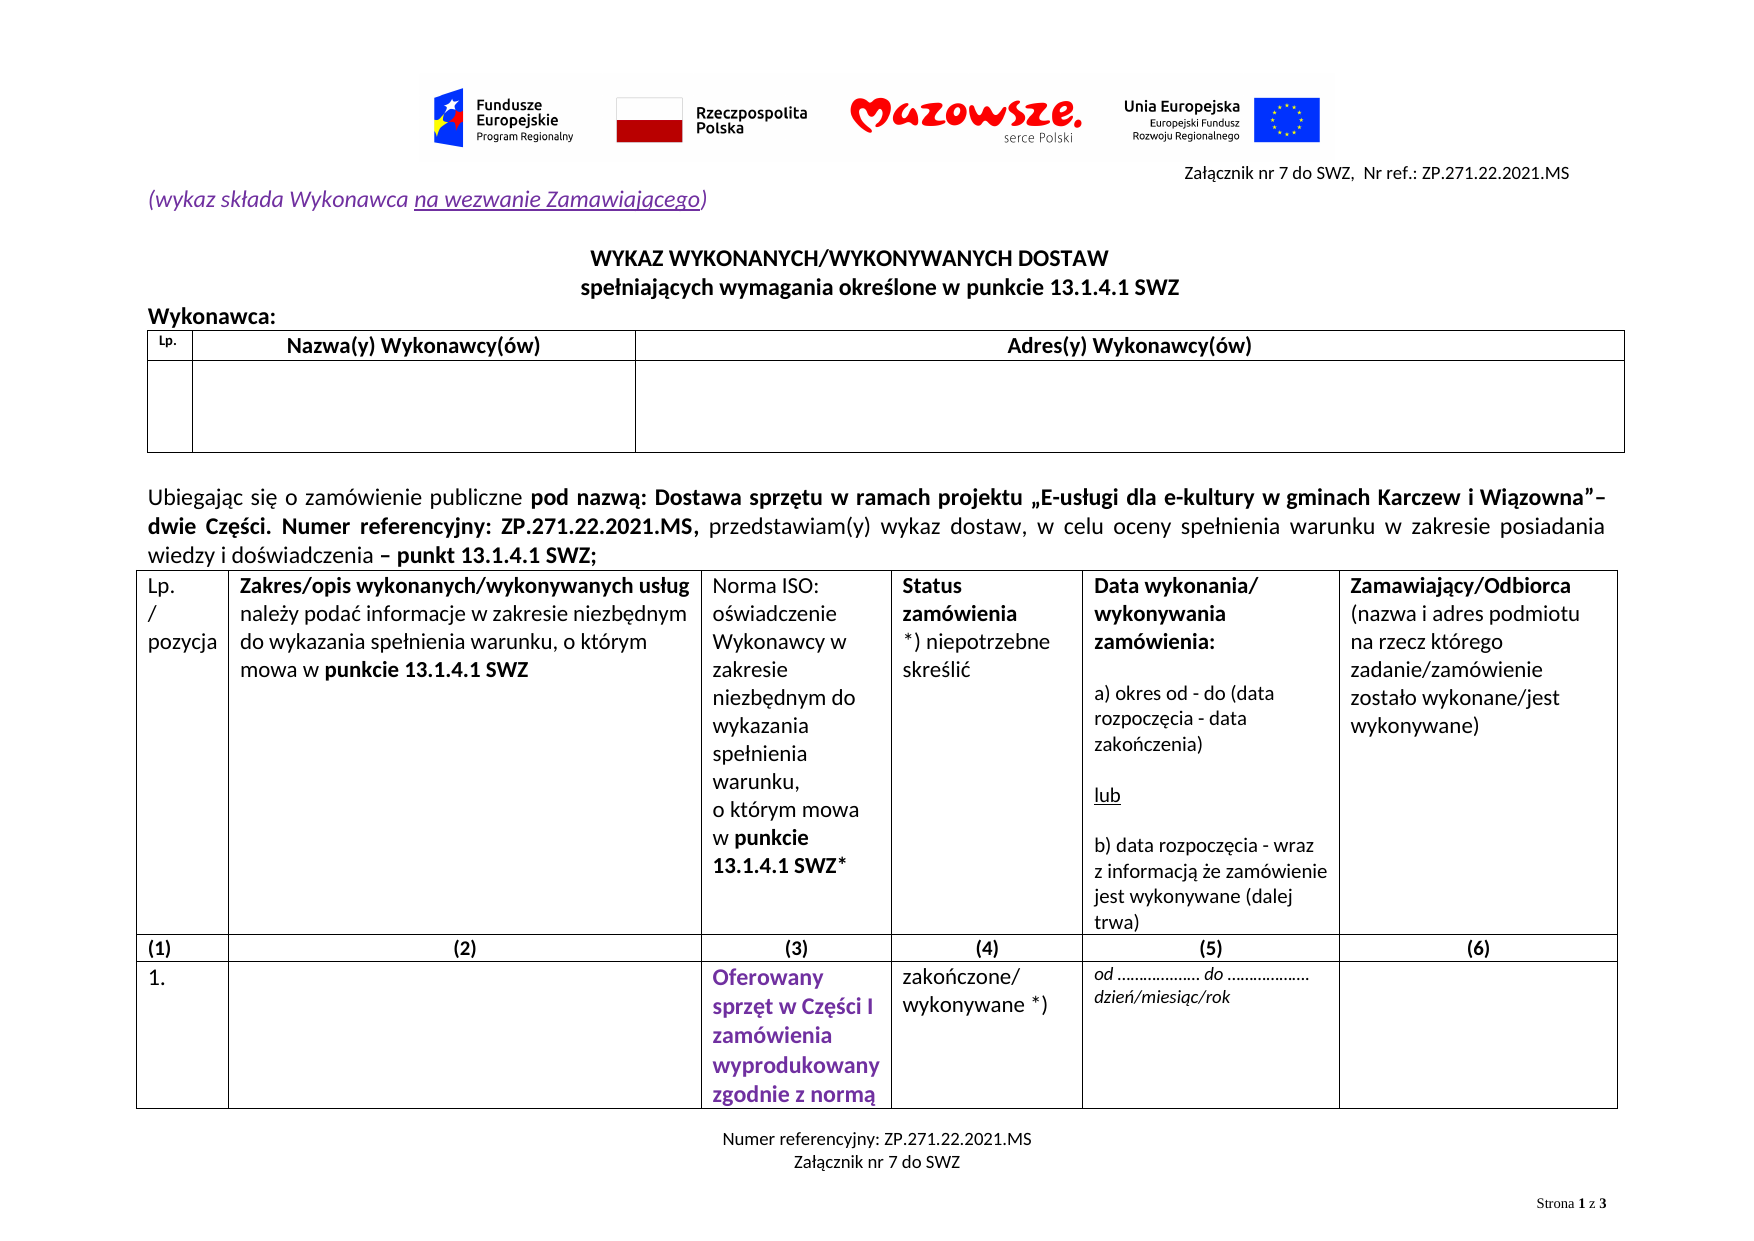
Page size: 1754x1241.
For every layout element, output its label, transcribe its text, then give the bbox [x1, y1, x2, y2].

table_cell (5) [1083, 935, 1339, 961]
text (wykaz składa Wykonawca na wezwanie Zamawiającego) [148, 184, 1606, 213]
table_cell Oferowany sprzęt w Części I zamówienia wyprodukowany zgodnie z normą ISO-9001:2015 (dotyczy: Serwera i Macierzy) [702, 962, 891, 1108]
table_cell [636, 361, 1624, 452]
table_header Status zamówienia *) niepotrzebne skreślić [892, 571, 1082, 934]
text spełniających wymagania określone w punkcie 13.1.4.1 SWZ [148, 272, 1606, 301]
table_cell 1. [137, 962, 228, 1108]
table_cell [229, 962, 701, 1108]
table_cell (3) [702, 935, 891, 961]
text Załącznik nr 7 do SWZ, Nr ref.: ZP.271.22.2021.MS [517, 161, 1606, 184]
table_cell (2) [229, 935, 701, 961]
table_cell od ………….…… do ………………. dzień/miesiąc/rok [1083, 962, 1339, 1108]
table_cell [1340, 962, 1617, 1108]
table_header Zamawiający/Odbiorca (nazwa i adres podmiotu na rzecz którego zadanie/zamówienie zostało wykonane/jest wykonywane) [1340, 571, 1617, 934]
table_cell [193, 361, 635, 452]
text Ubiegając się o zamówienie publiczne pod nazwą: Dostawa sprzętu w ramach projektu „E-usługi dla e-kultury w gminach Karczew i Wiązowna”– dwie Części. Numer referencyjny: ZP.271.22.2021.MS, przedstawiam(y) wykaz dostaw, w celu oceny spełnienia warunku w zakresie posiadania wiedzy i doświadczenia – punkt 13.1.4.1 SWZ; [148, 482, 1606, 570]
table_header Lp. / pozycja [137, 571, 228, 934]
text WYKAZ WYKONANYCH/WYKONYWANYCH DOSTAW [516, 243, 1606, 272]
table_cell (4) [892, 935, 1082, 961]
table_header Norma ISO: oświadczenie Wykonawcy w zakresie niezbędnym do wykazania spełnienia warunku, o którym mowa w punkcie 13.1.4.1 SWZ* [702, 571, 891, 934]
text Wykonawca: [148, 301, 1606, 330]
table_header Data wykonania/ wykonywania zamówienia: a) okres od - do (data rozpoczęcia - data zakończenia) lub b) data rozpoczęcia - wraz z informacją że zamówienie jest wykonywane (dalej trwa) [1083, 571, 1339, 934]
table_cell (6) [1340, 935, 1617, 961]
picture [419, 73, 1335, 162]
table_cell [148, 361, 192, 452]
table_cell (1) [137, 935, 228, 961]
table_cell zakończone/ wykonywane *) [892, 962, 1082, 1108]
table_header Nazwa(y) Wykonawcy(ów) [193, 331, 635, 359]
table_header Lp. [148, 331, 192, 359]
table_header Adres(y) Wykonawcy(ów) [636, 331, 1624, 359]
table_header Zakres/opis wykonanych/wykonywanych usług należy podać informacje w zakresie niezbędnym do wykazania spełnienia warunku, o którym mowa w punkcie 13.1.4.1 SWZ [229, 571, 701, 934]
